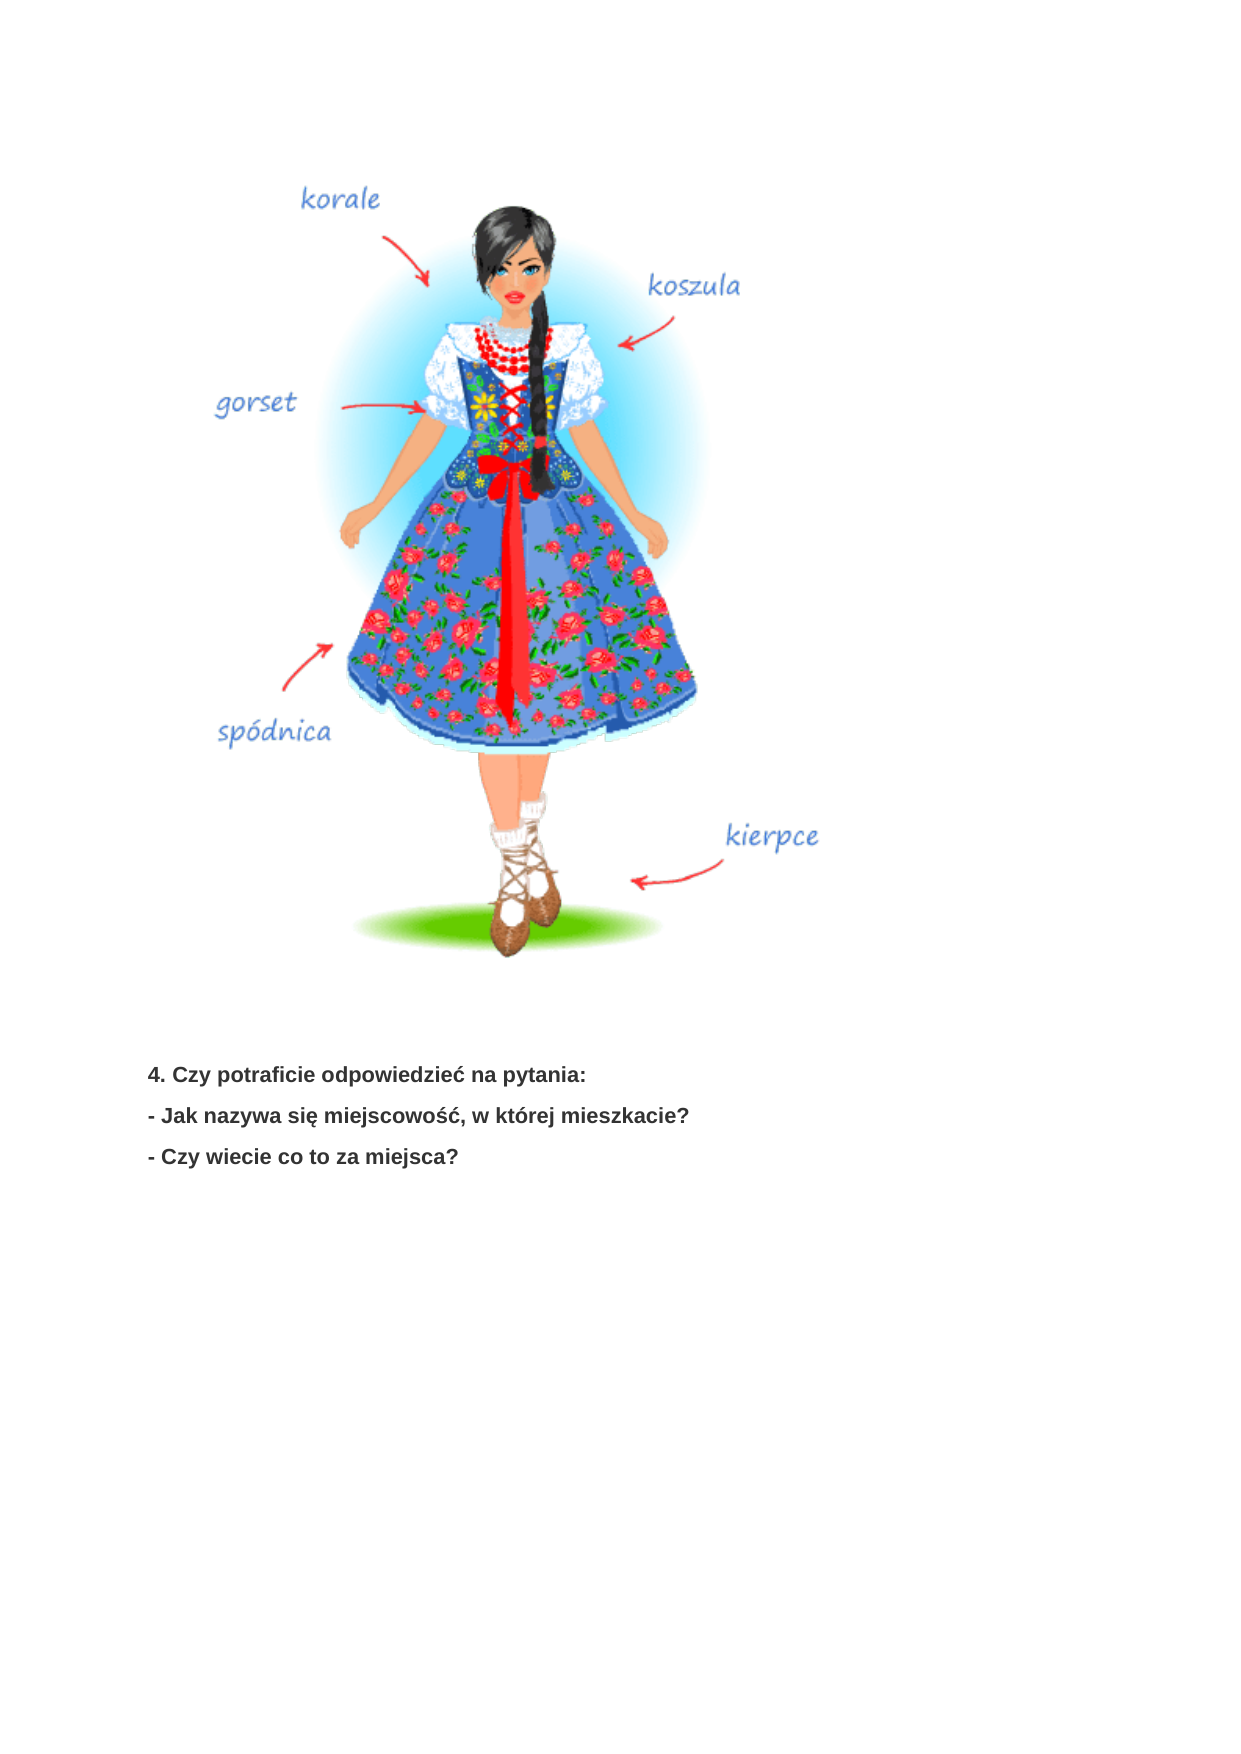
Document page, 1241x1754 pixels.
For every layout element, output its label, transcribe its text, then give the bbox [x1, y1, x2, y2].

text 4. Czy potraficie odpowiedzieć na pytania: [148, 1062, 1093, 1087]
text - Czy wiecie co to za miejsca? [148, 1144, 1093, 1169]
picture [153, 147, 873, 961]
text - Jak nazywa się miejscowość, w której mieszkacie? [148, 1103, 1093, 1128]
